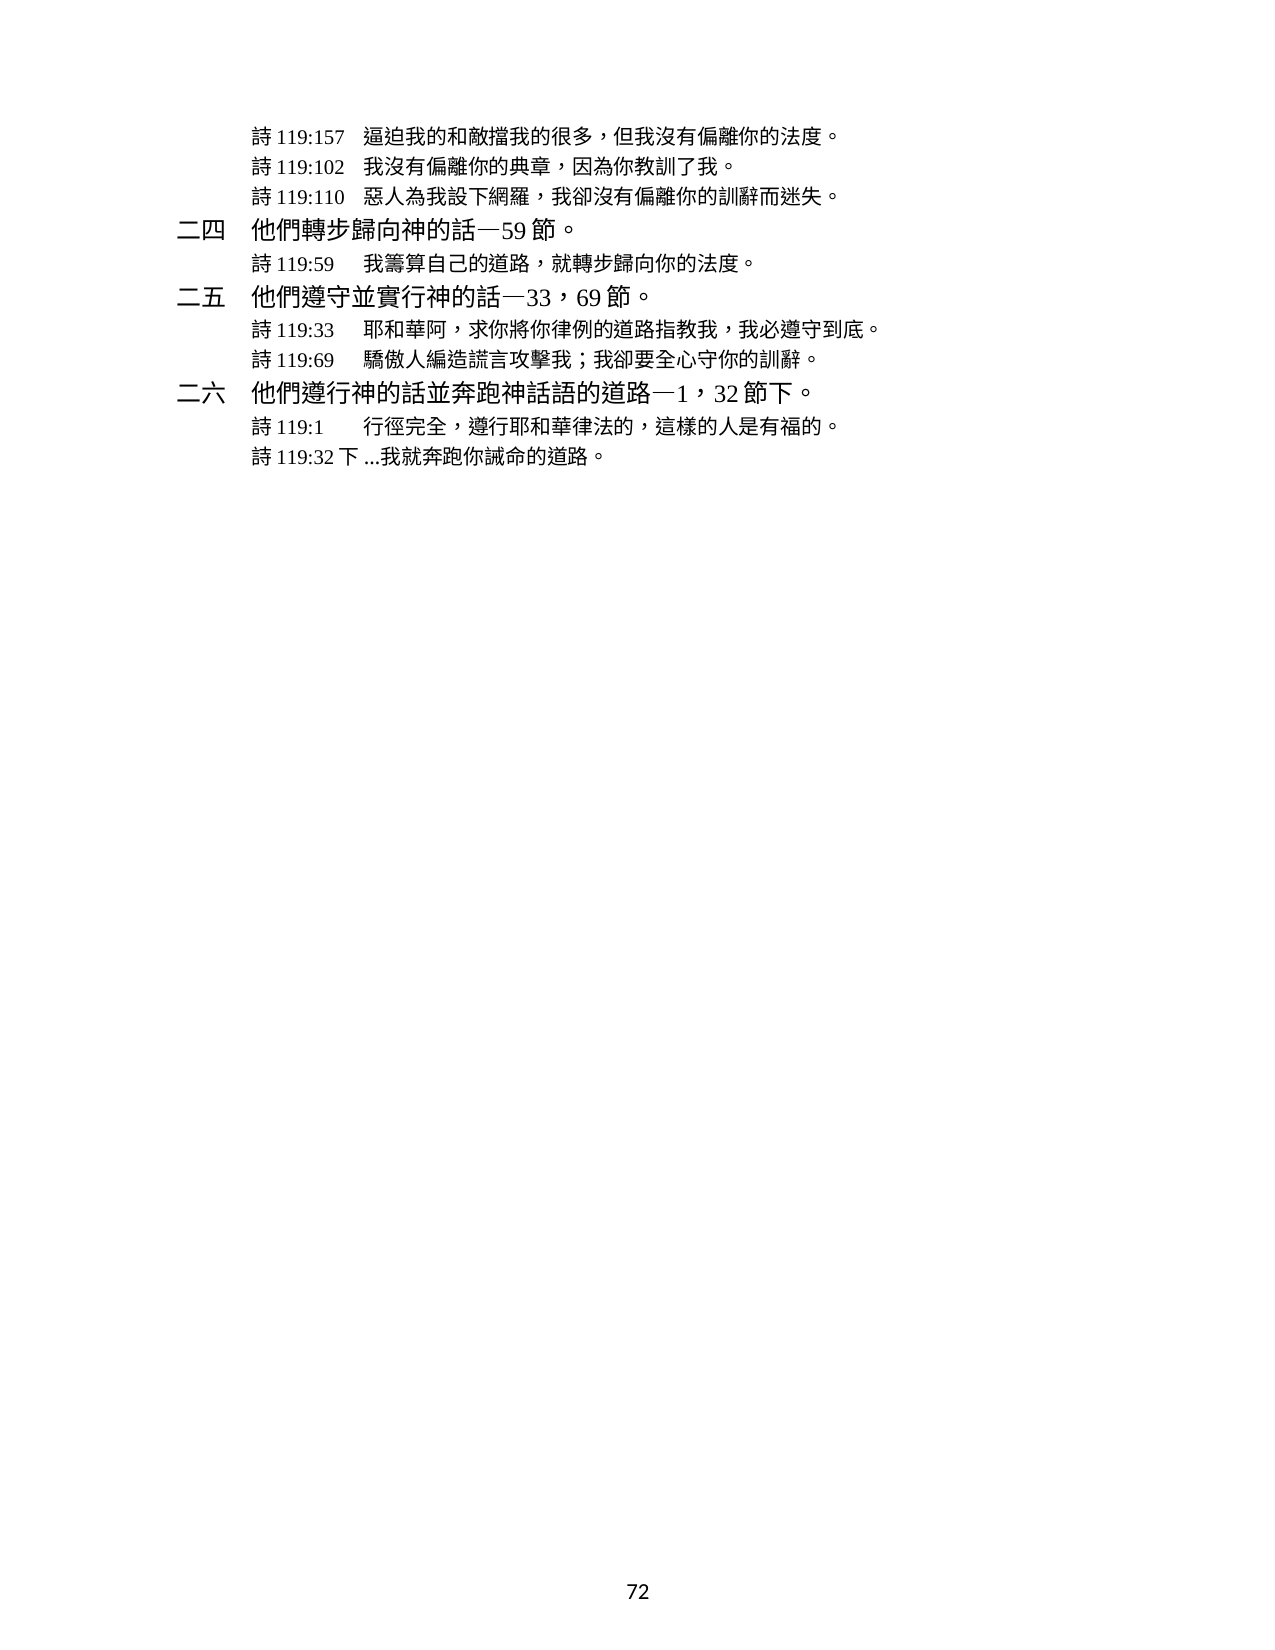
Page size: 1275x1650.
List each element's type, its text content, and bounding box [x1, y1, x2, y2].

text 詩119:33 耶和華阿，求你將你律例的道路指教我，我必遵守到底。 [251, 313, 1155, 343]
text 二六 他們遵行神的話並奔跑神話語的道路—1，32節下。 [176, 374, 1155, 410]
text 詩119:102 我沒有偏離你的典章，因為你教訓了我。 [251, 150, 1155, 180]
text 詩119:32下 …我就奔跑你誡命的道路。 [251, 440, 1155, 471]
text 二四 他們轉步歸向神的話—59節。 [176, 211, 1155, 247]
text 詩119:69 驕傲人編造謊言攻擊我；我卻要全心守你的訓辭。 [251, 343, 1155, 374]
text 詩119:110 惡人為我設下網羅，我卻沒有偏離你的訓辭而迷失。 [251, 180, 1155, 211]
text 詩119:1 行徑完全，遵行耶和華律法的，這樣的人是有福的。 [251, 410, 1155, 440]
text 詩119:59 我籌算自己的道路，就轉步歸向你的法度。 [251, 247, 1155, 277]
text 二五 他們遵守並實行神的話—33，69節。 [176, 277, 1155, 313]
text 詩119:157 逼迫我的和敵擋我的很多，但我沒有偏離你的法度。 [251, 120, 1155, 150]
